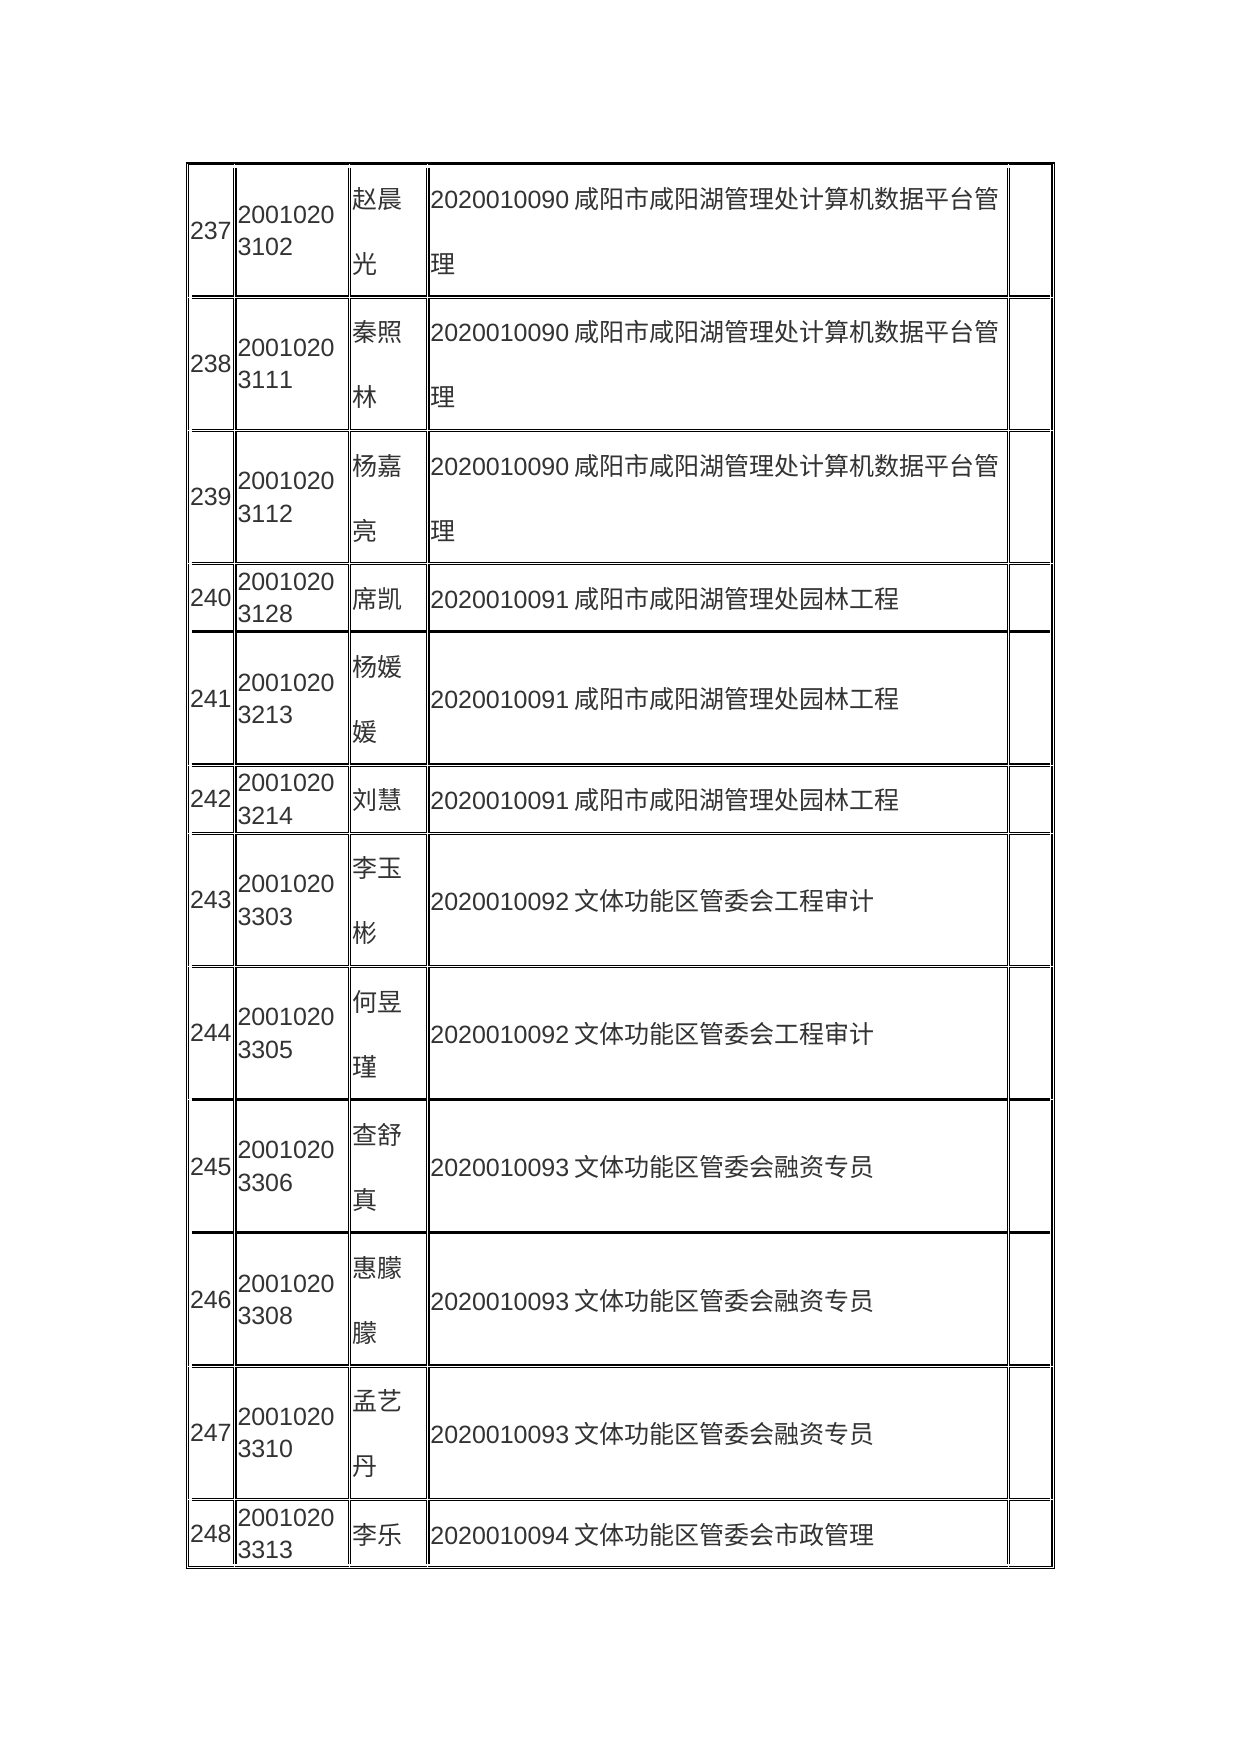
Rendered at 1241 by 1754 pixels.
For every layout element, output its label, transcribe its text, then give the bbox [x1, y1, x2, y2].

table_cell [1010, 763, 1052, 831]
table_cell [1010, 965, 1052, 1098]
table_cell [1010, 295, 1052, 428]
table_cell 刘慧 [351, 767, 426, 831]
table_cell [1010, 1098, 1053, 1231]
table_cell 237 [189, 164, 235, 295]
table_cell 246 [189, 1231, 233, 1364]
table_cell 20010203305 [237, 968, 348, 1098]
table_cell 2020010092文体功能区管委会工程审计 [430, 968, 1007, 1098]
table_cell 席凯 [351, 565, 426, 630]
table_cell [1010, 1364, 1052, 1497]
table_cell [1009, 562, 1053, 630]
table_cell 2020010093文体功能区管委会融资专员 [430, 1368, 1007, 1497]
table_cell 243 [189, 831, 233, 964]
table_cell 20010203313 [235, 1501, 350, 1566]
table_cell 20010203214 [237, 767, 348, 831]
table_cell 20010203102 [235, 165, 350, 295]
table_cell [1010, 630, 1051, 763]
table_cell 242 [189, 763, 233, 831]
table_cell 20010203213 [237, 633, 348, 763]
table_cell 2020010091咸阳市咸阳湖管理处园林工程 [430, 767, 1007, 831]
table_cell 238 [189, 295, 233, 428]
table_cell 孟艺丹 [351, 1368, 426, 1497]
table_cell 2020010090咸阳市咸阳湖管理处计算机数据平台管理 [430, 432, 1007, 562]
table_cell 惠朦朦 [351, 1234, 426, 1364]
table_cell 240 [188, 562, 235, 630]
table_cell 20010203306 [237, 1101, 348, 1231]
table_cell 20010203111 [237, 299, 348, 428]
table_cell 20010203308 [237, 1234, 348, 1364]
table_cell 李乐 [350, 1498, 428, 1566]
table_cell 2020010090咸阳市咸阳湖管理处计算机数据平台管理 [430, 299, 1007, 428]
table_cell 20010203303 [237, 835, 348, 964]
table_cell 244 [189, 965, 233, 1098]
table_cell 2020010092文体功能区管委会工程审计 [430, 835, 1007, 964]
table_cell 查舒真 [351, 1101, 426, 1231]
table_cell 20010203310 [237, 1368, 348, 1497]
table_cell 241 [189, 630, 233, 763]
table_cell 20010203112 [237, 432, 348, 562]
table_cell 2020010094文体功能区管委会市政管理 [428, 1501, 1009, 1566]
table_cell [1010, 429, 1052, 562]
table_cell 247 [189, 1364, 233, 1497]
table_cell 杨媛媛 [351, 633, 426, 763]
table_cell 2020010091咸阳市咸阳湖管理处园林工程 [430, 633, 1007, 763]
table_cell 239 [189, 429, 233, 562]
table_cell 2020010093文体功能区管委会融资专员 [430, 1101, 1007, 1231]
table_cell 秦照林 [351, 299, 426, 428]
table_cell [1009, 165, 1051, 295]
table_cell 2020010091咸阳市咸阳湖管理处园林工程 [430, 565, 1007, 630]
table_cell [1009, 1498, 1052, 1566]
table_cell [1010, 1231, 1051, 1364]
table_cell 2020010090咸阳市咸阳湖管理处计算机数据平台管理 [428, 165, 1009, 295]
table_cell 李玉彬 [351, 835, 426, 964]
table_cell 赵晨光 [350, 164, 428, 295]
table_cell 何昱瑾 [351, 968, 426, 1098]
table_cell 248 [189, 1498, 235, 1566]
table_cell 245 [188, 1098, 233, 1231]
table_cell 杨嘉亮 [351, 432, 426, 562]
table_cell 20010203128 [237, 565, 348, 630]
table_cell [1010, 831, 1052, 964]
table_cell 2020010093文体功能区管委会融资专员 [430, 1234, 1007, 1364]
